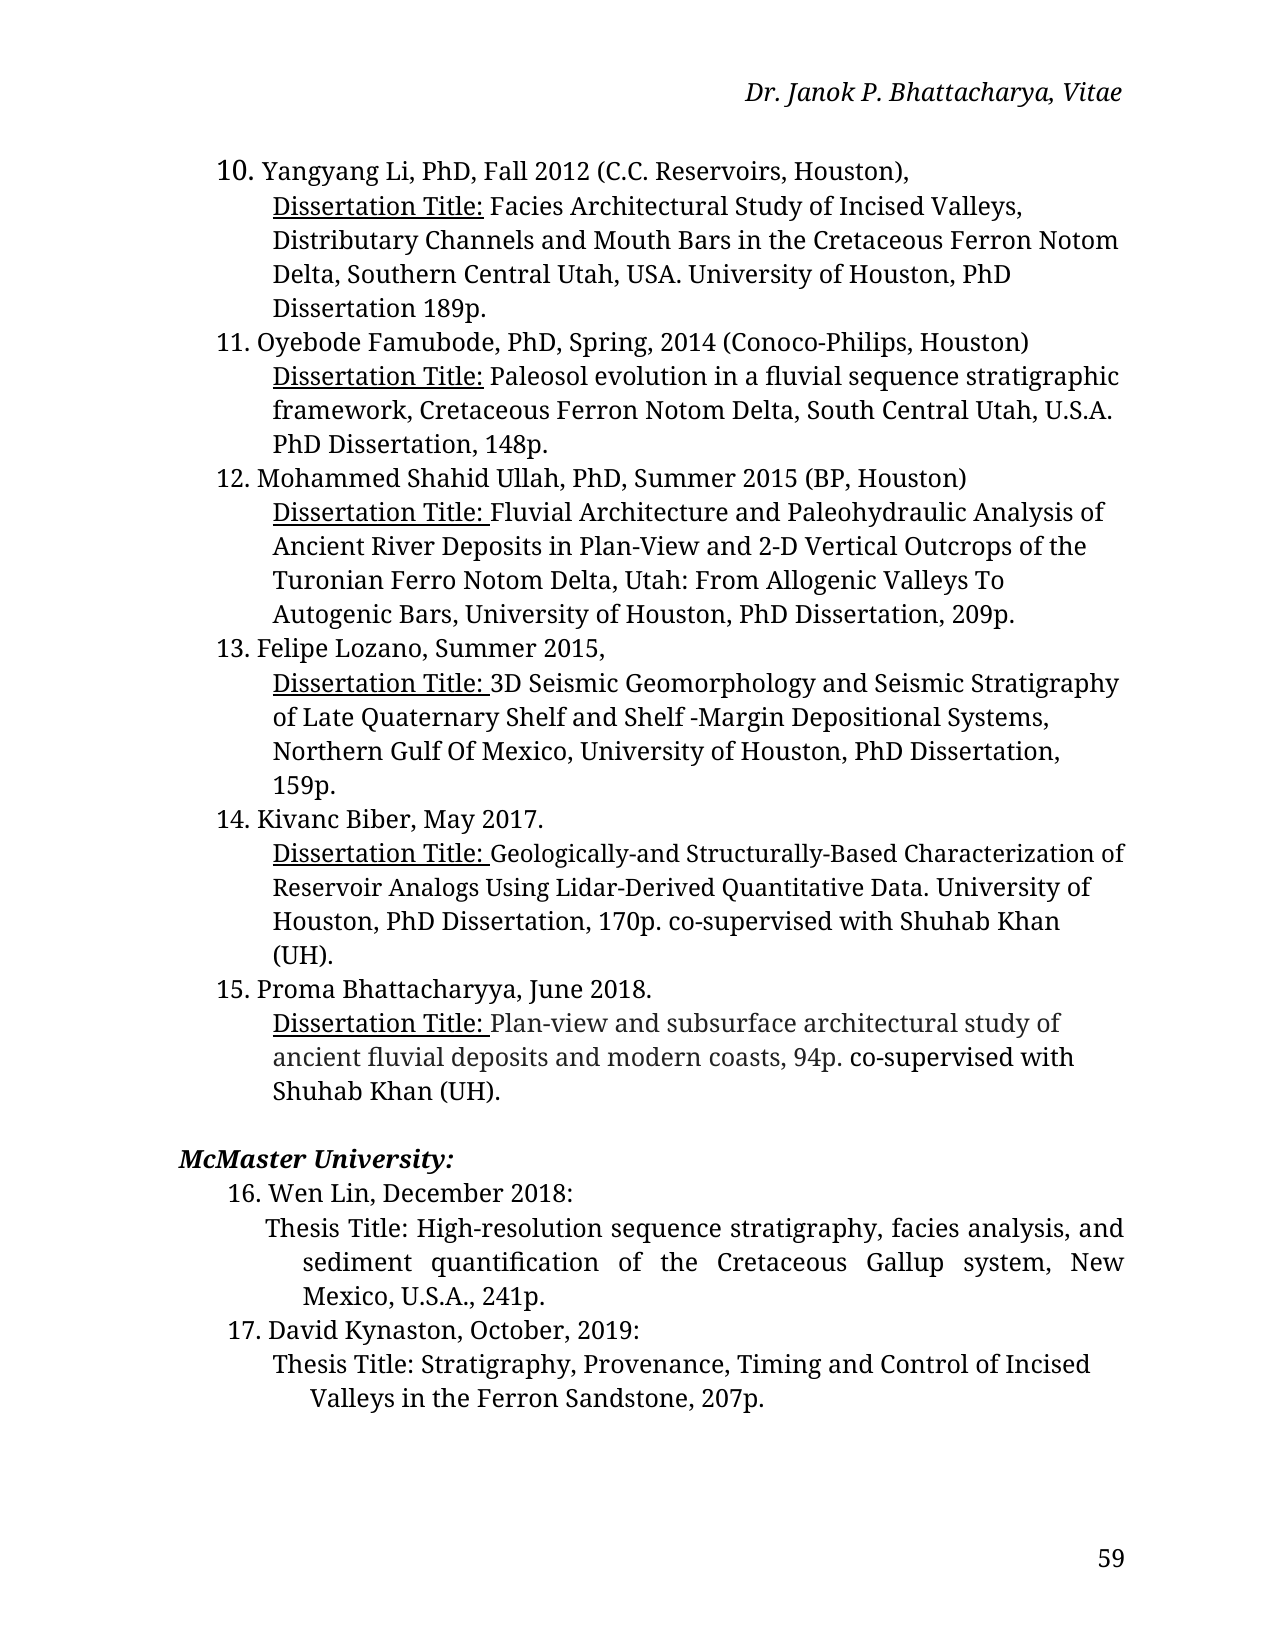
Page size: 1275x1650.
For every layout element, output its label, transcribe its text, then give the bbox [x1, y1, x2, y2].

text 17. David Kynaston, October, 2019: [227, 1312, 1125, 1346]
text Dissertation Title: Facies Architectural Study of Incised Valleys, Distributary Channels and Mouth Bars in the Cretaceous Ferron Notom Delta, Southern Central Utah, USA. University of Houston, PhD Dissertation 189p. [216, 188, 1125, 324]
text 11. Oyebode Famubode, PhD, Spring, 2014 (Conoco-Philips, Houston) [216, 324, 1125, 359]
text Thesis Title: High-resolution sequence stratigraphy, facies analysis, and sediment quantification of the Cretaceous Gallup system, New Mexico, U.S.A., 241p. [265, 1210, 1125, 1312]
text Dissertation Title: Plan-view and subsurface architectural study of ancient fluvial deposits and modern coasts, 94p. co-supervised with Shuhab Khan (UH). [272, 1006, 1125, 1108]
text 16. Wen Lin, December 2018: [190, 1176, 1125, 1210]
text 14. Kivanc Biber, May 2017. [216, 801, 1125, 836]
text Dissertation Title: Geologically-and Structurally-Based Characterization of Reservoir Analogs Using Lidar-Derived Quantitative Data. University of Houston, PhD Dissertation, 170p. co-supervised with Shuhab Khan (UH). [216, 836, 1125, 972]
text Dissertation Title: 3D Seismic Geomorphology and Seismic Stratigraphy of Late Quaternary Shelf and Shelf -Margin Depositional Systems, Northern Gulf Of Mexico, University of Houston, PhD Dissertation, 159p. [216, 665, 1125, 801]
text 10. Yangyang Li, PhD, Fall 2012 (C.C. Reservoirs, Houston), [216, 150, 1125, 188]
text Dissertation Title: Paleosol evolution in a fluvial sequence stratigraphic framework, Cretaceous Ferron Notom Delta, South Central Utah, U.S.A. PhD Dissertation, 148p. [216, 359, 1125, 461]
text Dissertation Title: Fluvial Architecture and Paleohydraulic Analysis of Ancient River Deposits in Plan-View and 2-D Vertical Outcrops of the Turonian Ferro Notom Delta, Utah: From Allogenic Valleys To Autogenic Bars, University of Houston, PhD Dissertation, 209p. [216, 495, 1125, 631]
text 15. Proma Bhattacharyya, June 2018. [216, 972, 1125, 1006]
subtitle McMaster University: [178, 1142, 1125, 1176]
text Thesis Title: Stratigraphy, Provenance, Timing and Control of Incised Valleys in the Ferron Sandstone, 207p. [272, 1346, 1125, 1414]
text 12. Mohammed Shahid Ullah, PhD, Summer 2015 (BP, Houston) [216, 461, 1125, 495]
text 13. Felipe Lozano, Summer 2015, [216, 631, 1125, 665]
